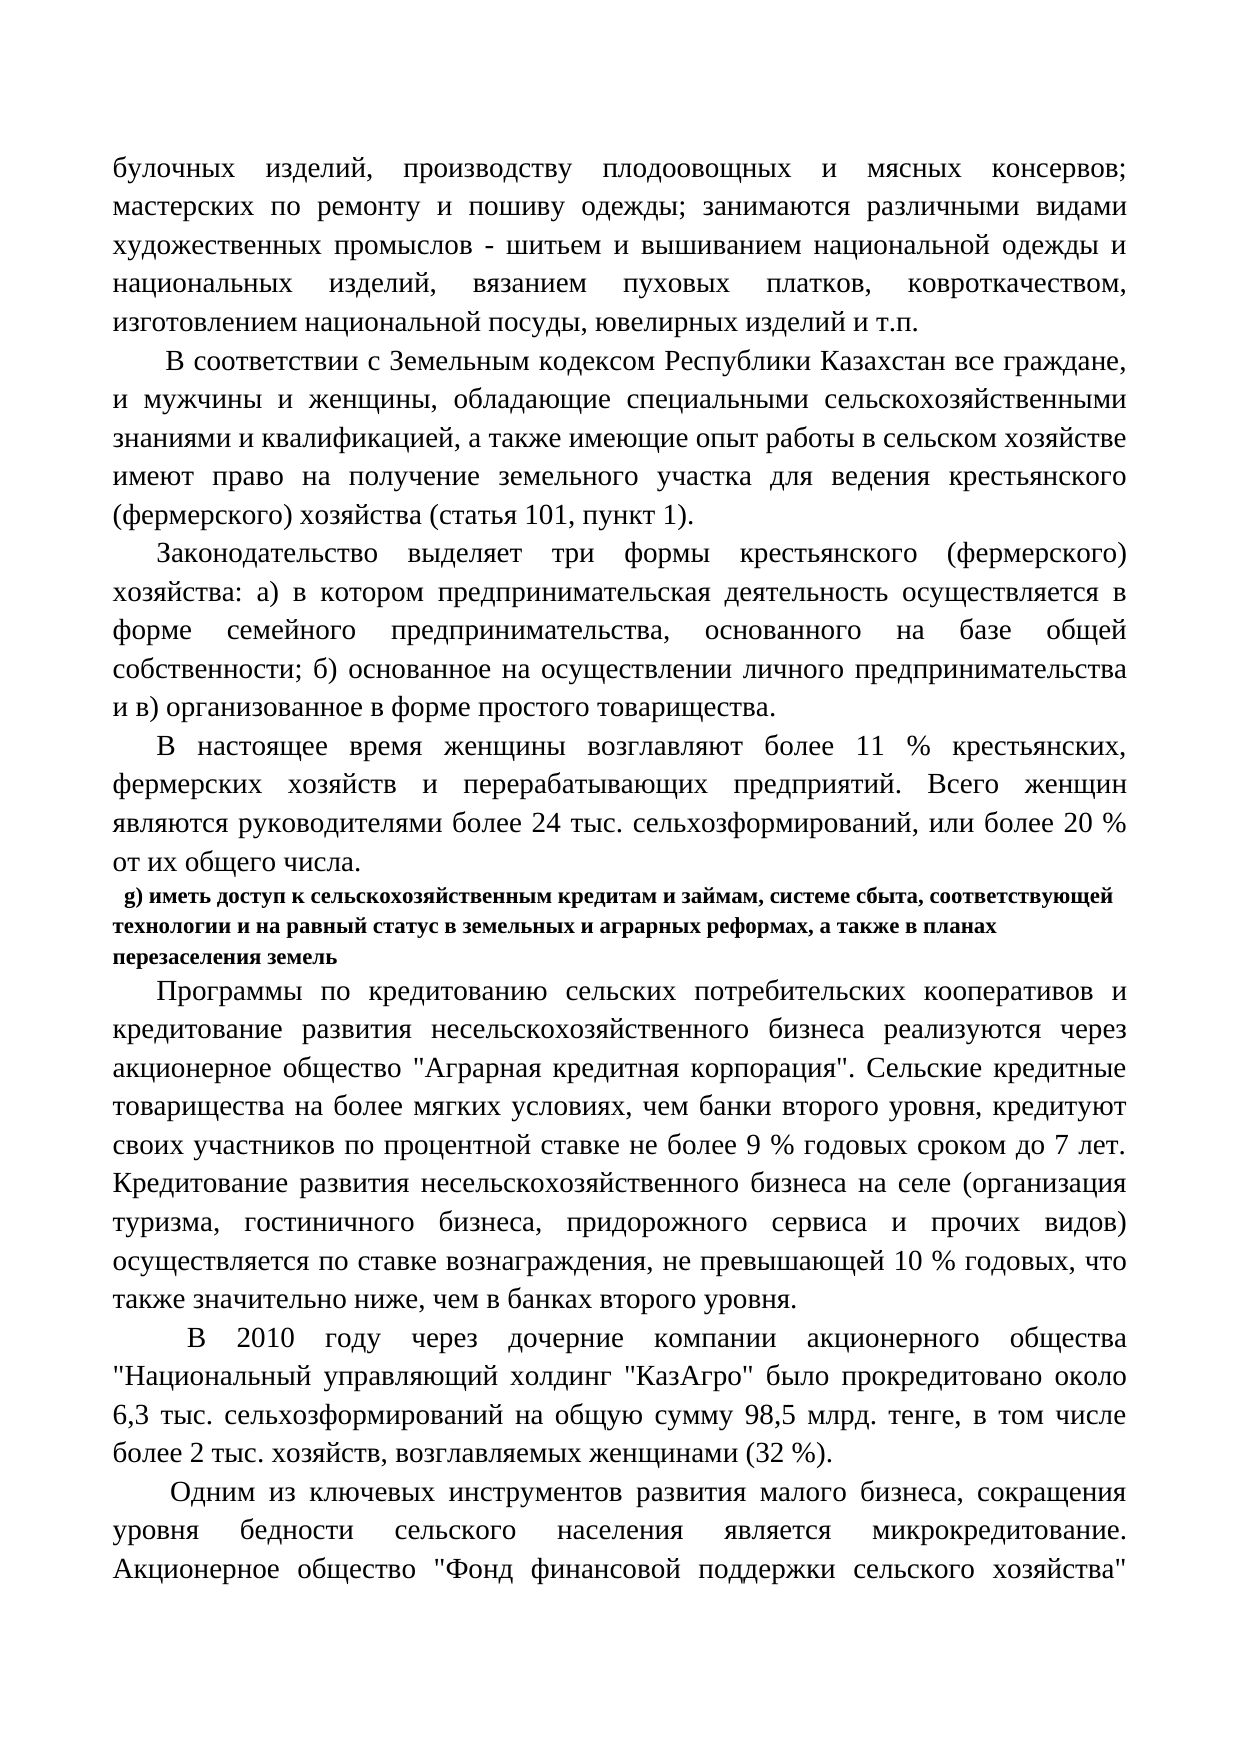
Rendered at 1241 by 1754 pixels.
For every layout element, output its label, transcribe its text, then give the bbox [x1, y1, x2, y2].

text В настоящее время женщины возглавляют более 11 % крестьянских, фермерских хозяйств и перерабатывающих предприятий. Всего женщин являются руководителями более 24 тыс. сельхозформирований, или более 20 % от их общего числа. [112, 728, 1128, 877]
text g) иметь доступ к сельскохозяйственным кредитам и займам, системе сбыта, соответствующей технологии и на равный статус в земельных и аграрных реформах, а также в планах перезаселения земель [112, 882, 1128, 969]
text Законодательство выделяет три формы крестьянского (фермерского) хозяйства: а) в котором предпринимательская деятельность осуществляется в форме семейного предпринимательства, основанного на базе общей собственности; б) основанное на осуществлении личного предпринимательства и в) организованное в форме простого товарищества. [112, 535, 1128, 723]
text Программы по кредитованию сельских потребительских кооперативов и кредитование развития несельскохозяйственного бизнеса реализуются через акционерное общество "Аграрная кредитная корпорация". Сельские кредитные товарищества на более мягких условиях, чем банки второго уровня, кредитуют своих участников по процентной ставке не более 9 % годовых сроком до 7 лет. Кредитование развития несельскохозяйственного бизнеса на селе (организация туризма, гостиничного бизнеса, придорожного сервиса и прочих видов) осуществляется по ставке вознаграждения, не превышающей 10 % годовых, что также значительно ниже, чем в банках второго уровня. [112, 973, 1128, 1315]
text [112, 1474, 1128, 1584]
text В 2010 году через дочерние компании акционерного общества "Национальный управляющий холдинг "КазАгро" было прокредитовано около 6,3 тыс. сельхозформирований на общую сумму 98,5 млрд. тенге, в том числе более 2 тыс. хозяйств, возглавляемых женщинами (32 %). [112, 1320, 1128, 1469]
text В соответствии с Земельным кодексом Республики Казахстан все граждане, и мужчины и женщины, обладающие специальными сельскохозяйственными знаниями и квалификацией, а также имеющие опыт работы в сельском хозяйстве имеют право на получение земельного участка для ведения крестьянского (фермерского) хозяйства (статья 101, пункт 1). [112, 343, 1128, 530]
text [112, 150, 1128, 338]
